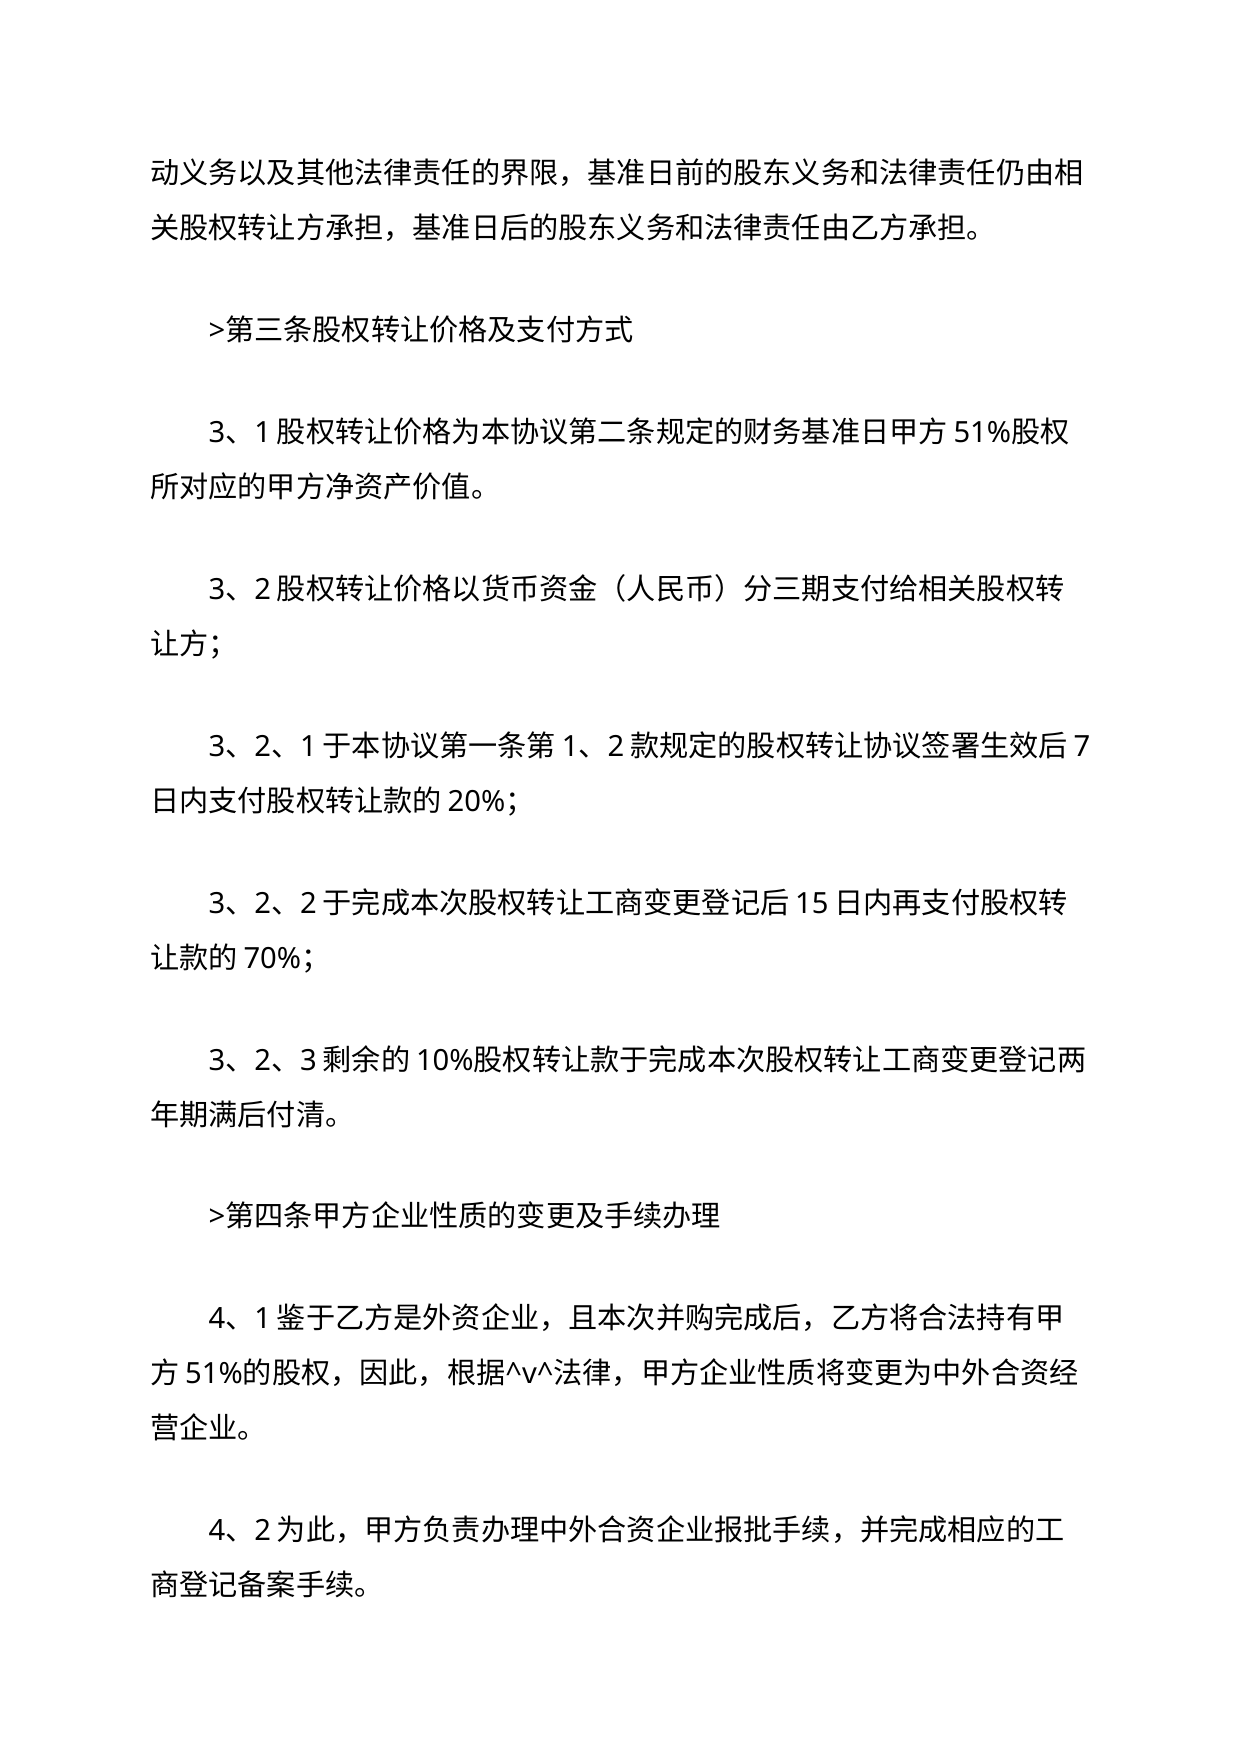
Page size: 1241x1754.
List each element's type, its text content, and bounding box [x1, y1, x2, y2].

text 3、2、2于完成本次股权转让工商变更登记后15日内再支付股权转让款的70%； [150, 879, 1090, 977]
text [150, 150, 1090, 247]
text 3、1股权转让价格为本协议第二条规定的财务基准日甲方51%股权所对应的甲方净资产价值。 [150, 409, 1090, 506]
text >第四条甲方企业性质的变更及手续办理 [150, 1193, 1090, 1235]
text 4、1鉴于乙方是外资企业，且本次并购完成后，乙方将合法持有甲方51%的股权，因此，根据^v^法律，甲方企业性质将变更为中外合资经营企业。 [150, 1295, 1090, 1447]
text 3、2、1于本协议第一条第1、2款规定的股权转让协议签署生效后7日内支付股权转让款的20%； [150, 722, 1090, 819]
text 4、2为此，甲方负责办理中外合资企业报批手续，并完成相应的工商登记备案手续。 [150, 1507, 1090, 1604]
text 3、2、3剩余的10%股权转让款于完成本次股权转让工商变更登记两年期满后付清。 [150, 1036, 1090, 1133]
text 3、2股权转让价格以货币资金（人民币）分三期支付给相关股权转让方； [150, 565, 1090, 663]
text >第三条股权转让价格及支付方式 [150, 307, 1090, 349]
